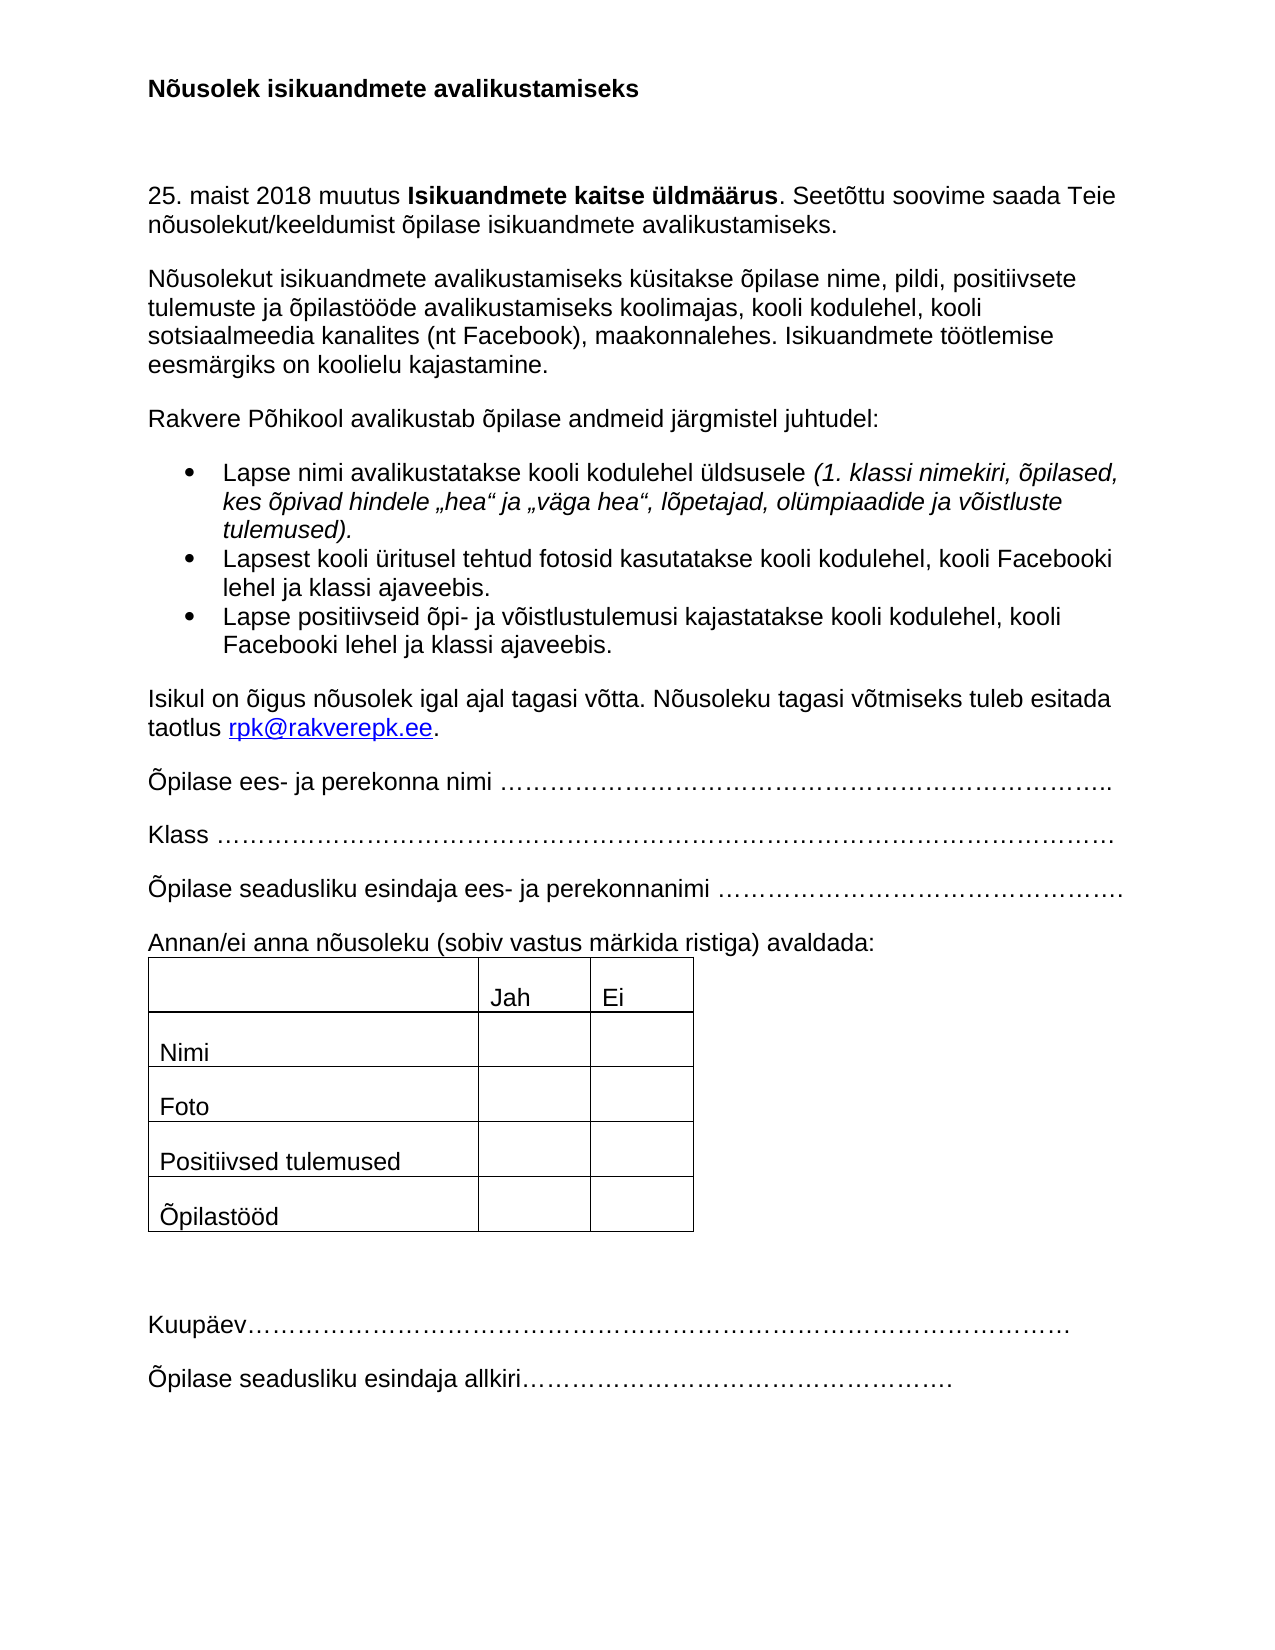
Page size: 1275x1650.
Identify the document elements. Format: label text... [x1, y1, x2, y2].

list Lapsest kooli üritusel tehtud fotosid kasutatakse kooli kodulehel, kooli Facebooki lehel ja klassi ajaveebis. [185, 544, 1127, 602]
table_header Jah [479, 958, 590, 1011]
table_cell [479, 1067, 590, 1121]
table_cell Positiivsed tulemused [149, 1122, 478, 1176]
list Lapse positiivseid õpi- ja võistlustulemusi kajastatakse kooli kodulehel, kooli Facebooki lehel ja klassi ajaveebis. [185, 602, 1127, 659]
table_header [149, 958, 478, 1011]
table_cell [479, 1013, 590, 1066]
table_cell [591, 1013, 693, 1066]
text Klass ……………………………………………………………………………………………… [148, 820, 1127, 849]
text Nõusolekut isikuandmete avalikustamiseks küsitakse õpilase nime, pildi, positiivsete tulemuste ja õpilastööde avalikustamiseks koolimajas, kooli kodulehel, kooli sotsiaalmeedia kanalites (nt Facebook), maakonnalehes. Isikuandmete töötlemise eesmärgiks on koolielu kajastamine. [148, 264, 1127, 379]
table_cell [479, 1122, 590, 1176]
text Rakvere Põhikool avalikustab õpilase andmeid järgmistel juhtudel: [148, 404, 1127, 433]
table_cell Foto [149, 1067, 478, 1121]
table_cell [479, 1177, 590, 1231]
text Annan/ei anna nõusoleku (sobiv vastus märkida ristiga) avaldada: [148, 928, 1127, 957]
text Kuupäev……………………………………………………………………………………… [148, 1310, 1127, 1339]
text Õpilase ees- ja perekonna nimi ……………………………………………………………….. [148, 767, 1127, 795]
table_cell [591, 1067, 693, 1121]
table_cell [591, 1122, 693, 1176]
text Õpilase seadusliku esindaja ees- ja perekonnanimi …………………………………………. [148, 874, 1127, 903]
text Õpilase seadusliku esindaja allkiri……………………………………………. [148, 1364, 1127, 1393]
text Isikul on õigus nõusolek igal ajal tagasi võtta. Nõusoleku tagasi võtmiseks tuleb esitada taotlus rpk@rakverepk.ee. [148, 684, 1127, 742]
text 25. maist 2018 muutus Isikuandmete kaitse üldmäärus. Seetõttu soovime saada Teie nõusolekut/keeldumist õpilase isikuandmete avalikustamiseks. [148, 181, 1127, 239]
table_cell Nimi [149, 1013, 478, 1066]
table_cell [591, 1177, 693, 1231]
text Nõusolek isikuandmete avalikustamiseks [148, 74, 1127, 103]
table_cell Õpilastööd [149, 1177, 478, 1231]
list Lapse nimi avalikustatakse kooli kodulehel üldsusele (1. klassi nimekiri, õpilased, kes õpivad hindele „hea“ ja „väga hea“, lõpetajad, olümpiaadide ja võistluste tulemused). [185, 458, 1127, 544]
table_header Ei [591, 958, 693, 1011]
